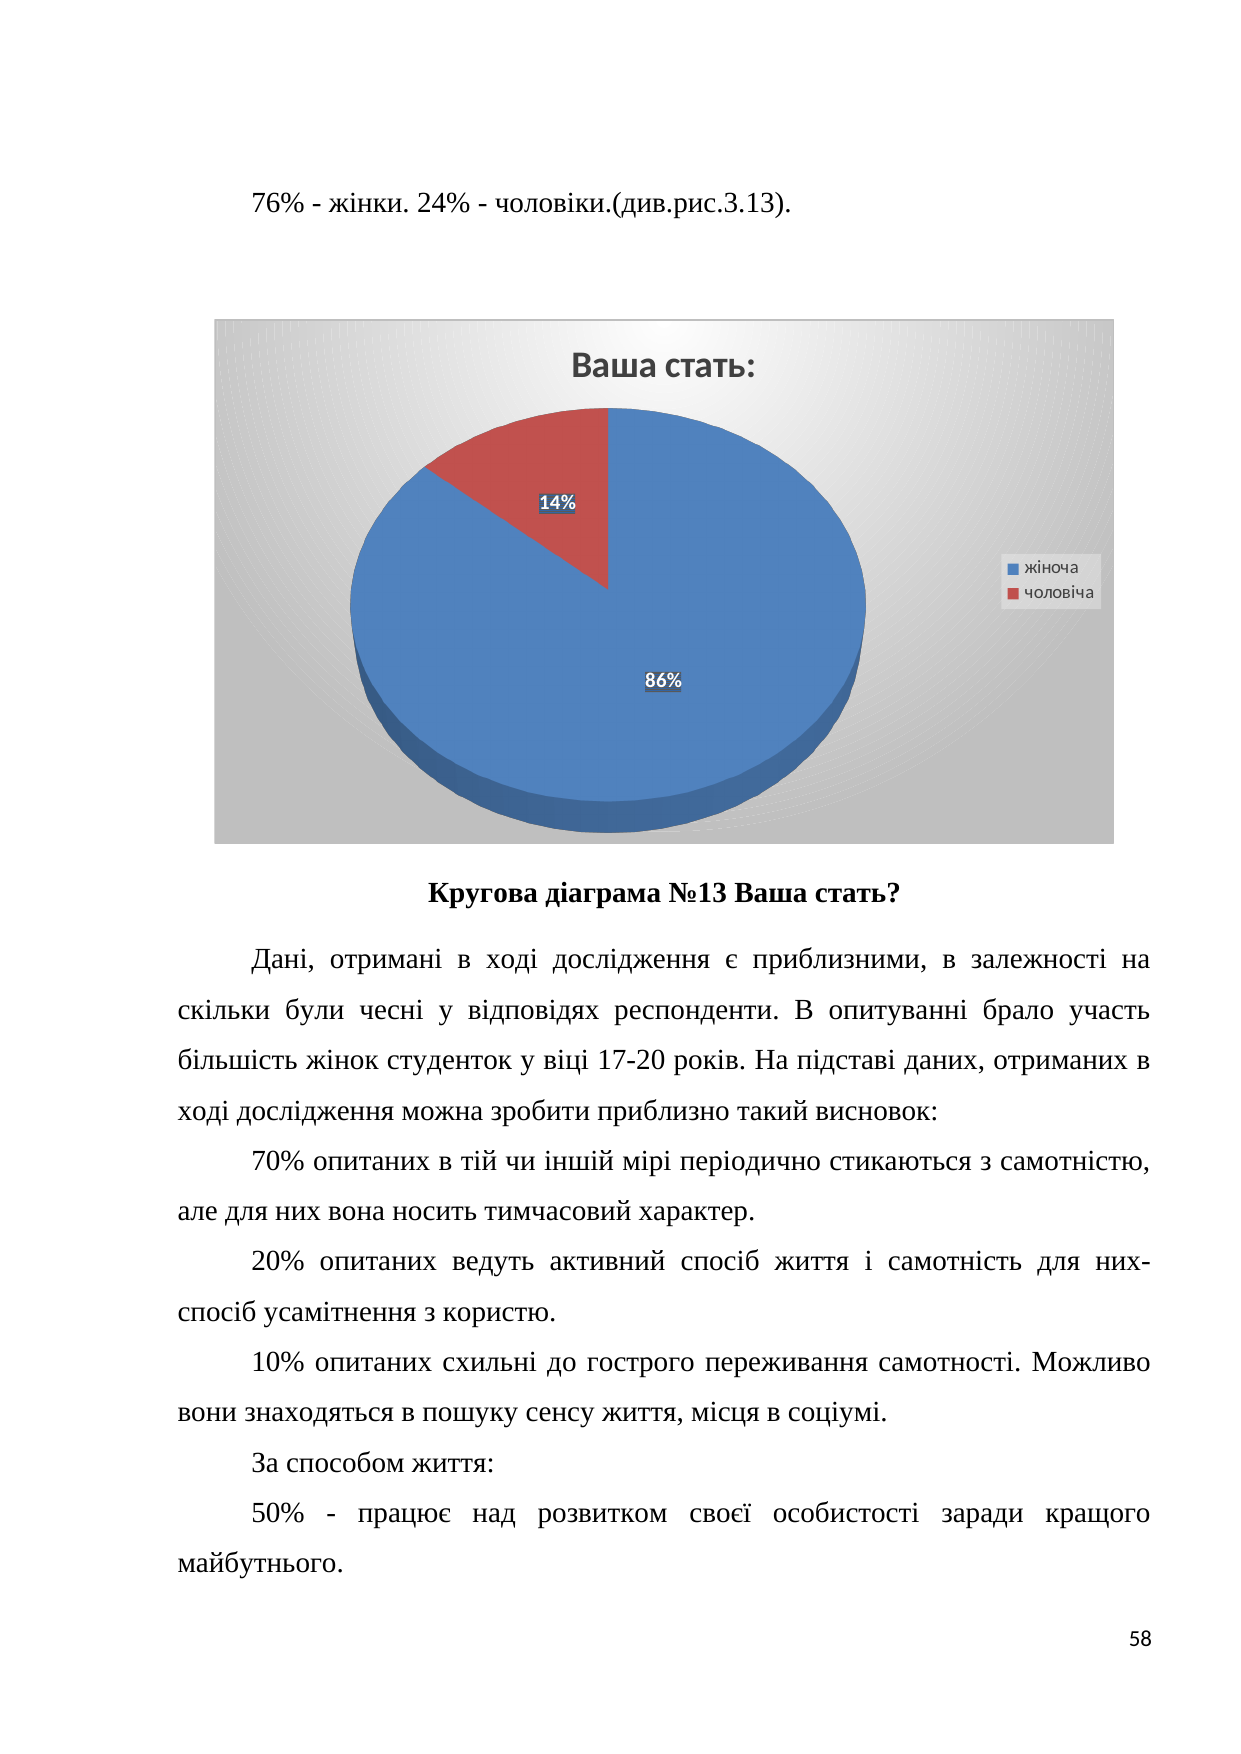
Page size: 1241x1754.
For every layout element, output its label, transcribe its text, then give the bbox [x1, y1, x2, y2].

text 70% опитаних в тій чи іншій мірі періодично стикаються з самотністю, але для них вона носить тимчасовий характер. [177, 1143, 1152, 1227]
text 76% - жінки. 24% - чоловіки.(див.рис.3.13). [177, 185, 1152, 219]
text Кругова діаграма №13 Ваша стать? [177, 875, 1152, 908]
text За способом життя: [177, 1445, 1152, 1478]
text 50% - працює над розвитком своєї особистості заради кращого майбутнього. [177, 1495, 1152, 1579]
text 10% опитаних схильні до гострого переживання самотності. Можливо вони знаходяться в пошуку сенсу життя, місця в соціумі. [177, 1344, 1152, 1428]
text Дані, отримані в ході дослідження є приблизними, в залежності на скільки були чесні у відповідях респонденти. В опитуванні брало участь більшість жінок студенток у віці 17-20 років. На підставі даних, отриманих в ході дослідження можна зробити приблизно такий висновок: [177, 942, 1152, 1126]
text 20% опитаних ведуть активний спосіб життя і самотність для них- спосіб усамітнення з користю. [177, 1243, 1152, 1327]
